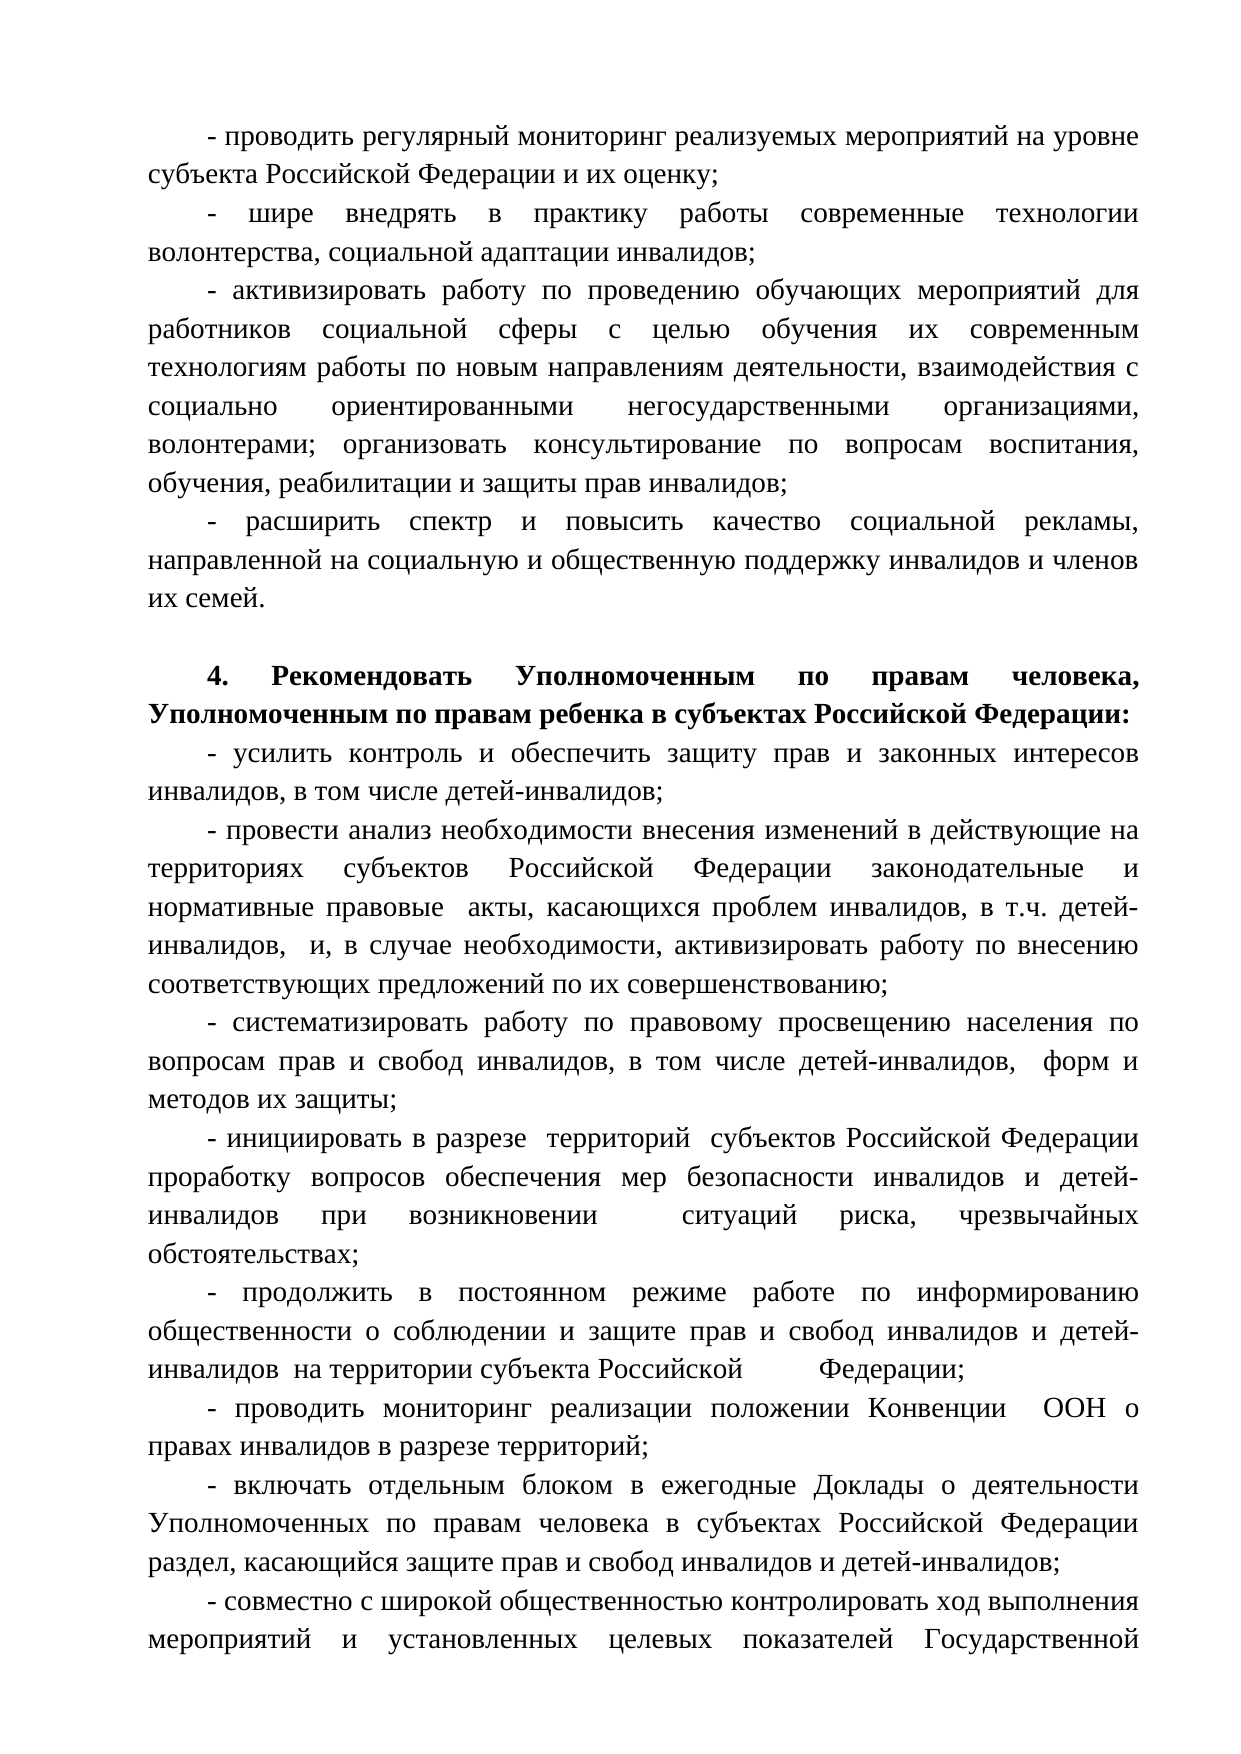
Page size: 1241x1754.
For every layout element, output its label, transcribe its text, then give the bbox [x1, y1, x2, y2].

text - провести анализ необходимости внесения изменений в действующие на территориях субъектов Российской Федерации законодательные и нормативные правовые акты, касающихся проблем инвалидов, в т.ч. детей-инвалидов, и, в случае необходимости, активизировать работу по внесению соответствующих предложений по их совершенствованию; [148, 812, 1140, 999]
text - расширить спектр и повысить качество социальной рекламы, направленной на социальную и общественную поддержку инвалидов и членов их семей. [148, 503, 1140, 614]
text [148, 1583, 1140, 1655]
text - шире внедрять в практику работы современные технологии волонтерства, социальной адаптации инвалидов; [148, 195, 1140, 267]
text - усилить контроль и обеспечить защиту прав и законных интересов инвалидов, в том числе детей-инвалидов; [148, 735, 1140, 807]
text - проводить мониторинг реализации положении Конвенции ООН о правах инвалидов в разрезе территорий; [148, 1390, 1140, 1462]
text - продолжить в постоянном режиме работе по информированию общественности о соблюдении и защите прав и свобод инвалидов и детей-инвалидов на территории субъекта Российской Федерации; [148, 1274, 1140, 1385]
text - активизировать работу по проведению обучающих мероприятий для работников социальной сферы с целью обучения их современным технологиям работы по новым направлениям деятельности, взаимодействия с социально ориентированными негосударственными организациями, волонтерами; организовать консультирование по вопросам воспитания, обучения, реабилитации и защиты прав инвалидов; [148, 272, 1140, 498]
text - систематизировать работу по правовому просвещению населения по вопросам прав и свобод инвалидов, в том числе детей-инвалидов, форм и методов их защиты; [148, 1004, 1140, 1115]
text - включать отдельным блоком в ежегодные Доклады о деятельности Уполномоченных по правам человека в субъектах Российской Федерации раздел, касающийся защите прав и свобод инвалидов и детей-инвалидов; [148, 1467, 1140, 1578]
text 4. Рекомендовать Уполномоченным по правам человека, Уполномоченным по правам ребенка в субъектах Российской Федерации: [148, 658, 1140, 730]
text - инициировать в разрезе территорий субъектов Российской Федерации проработку вопросов обеспечения мер безопасности инвалидов и детей-инвалидов при возникновении ситуаций риска, чрезвычайных обстоятельствах; [148, 1120, 1140, 1269]
text - проводить регулярный мониторинг реализуемых мероприятий на уровне субъекта Российской Федерации и их оценку; [148, 118, 1140, 190]
